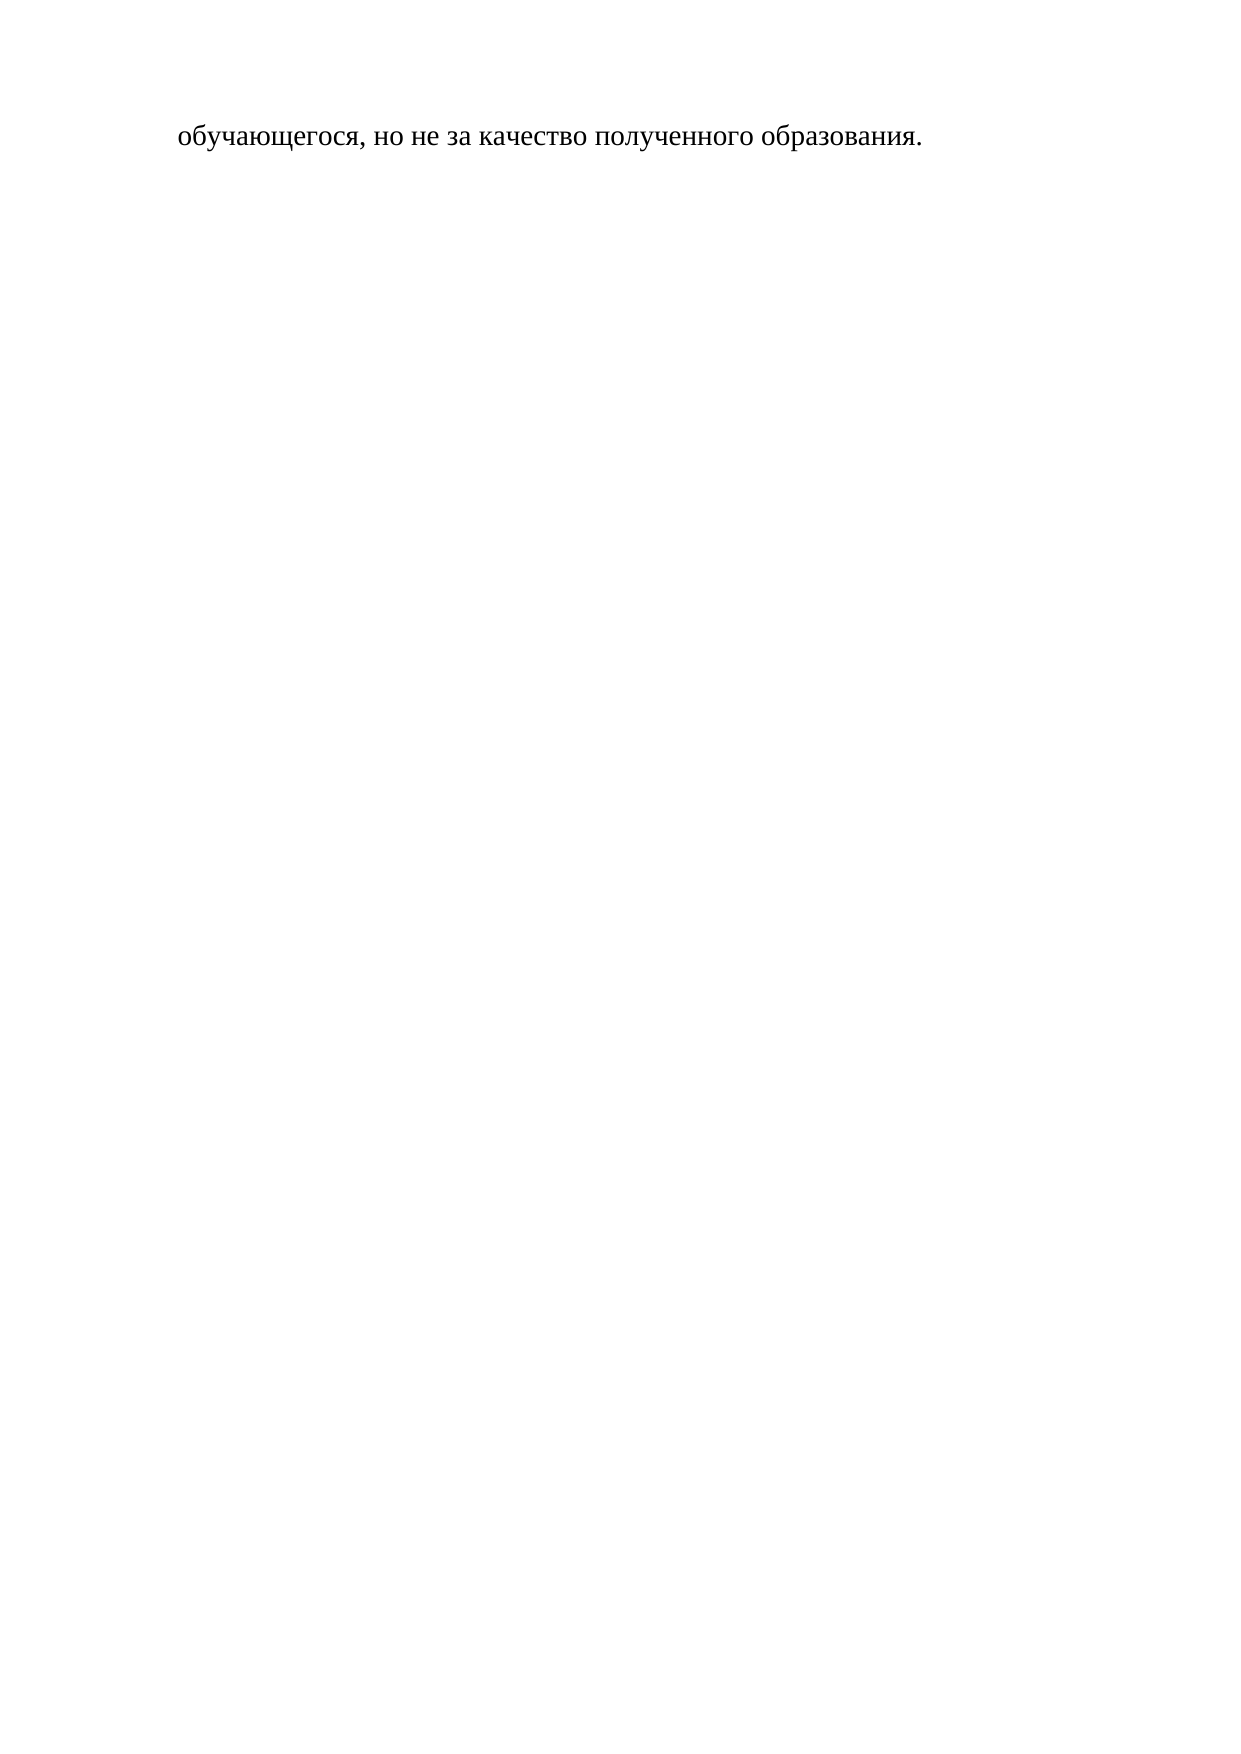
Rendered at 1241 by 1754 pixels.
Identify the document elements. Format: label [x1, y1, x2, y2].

text [177, 118, 1152, 152]
